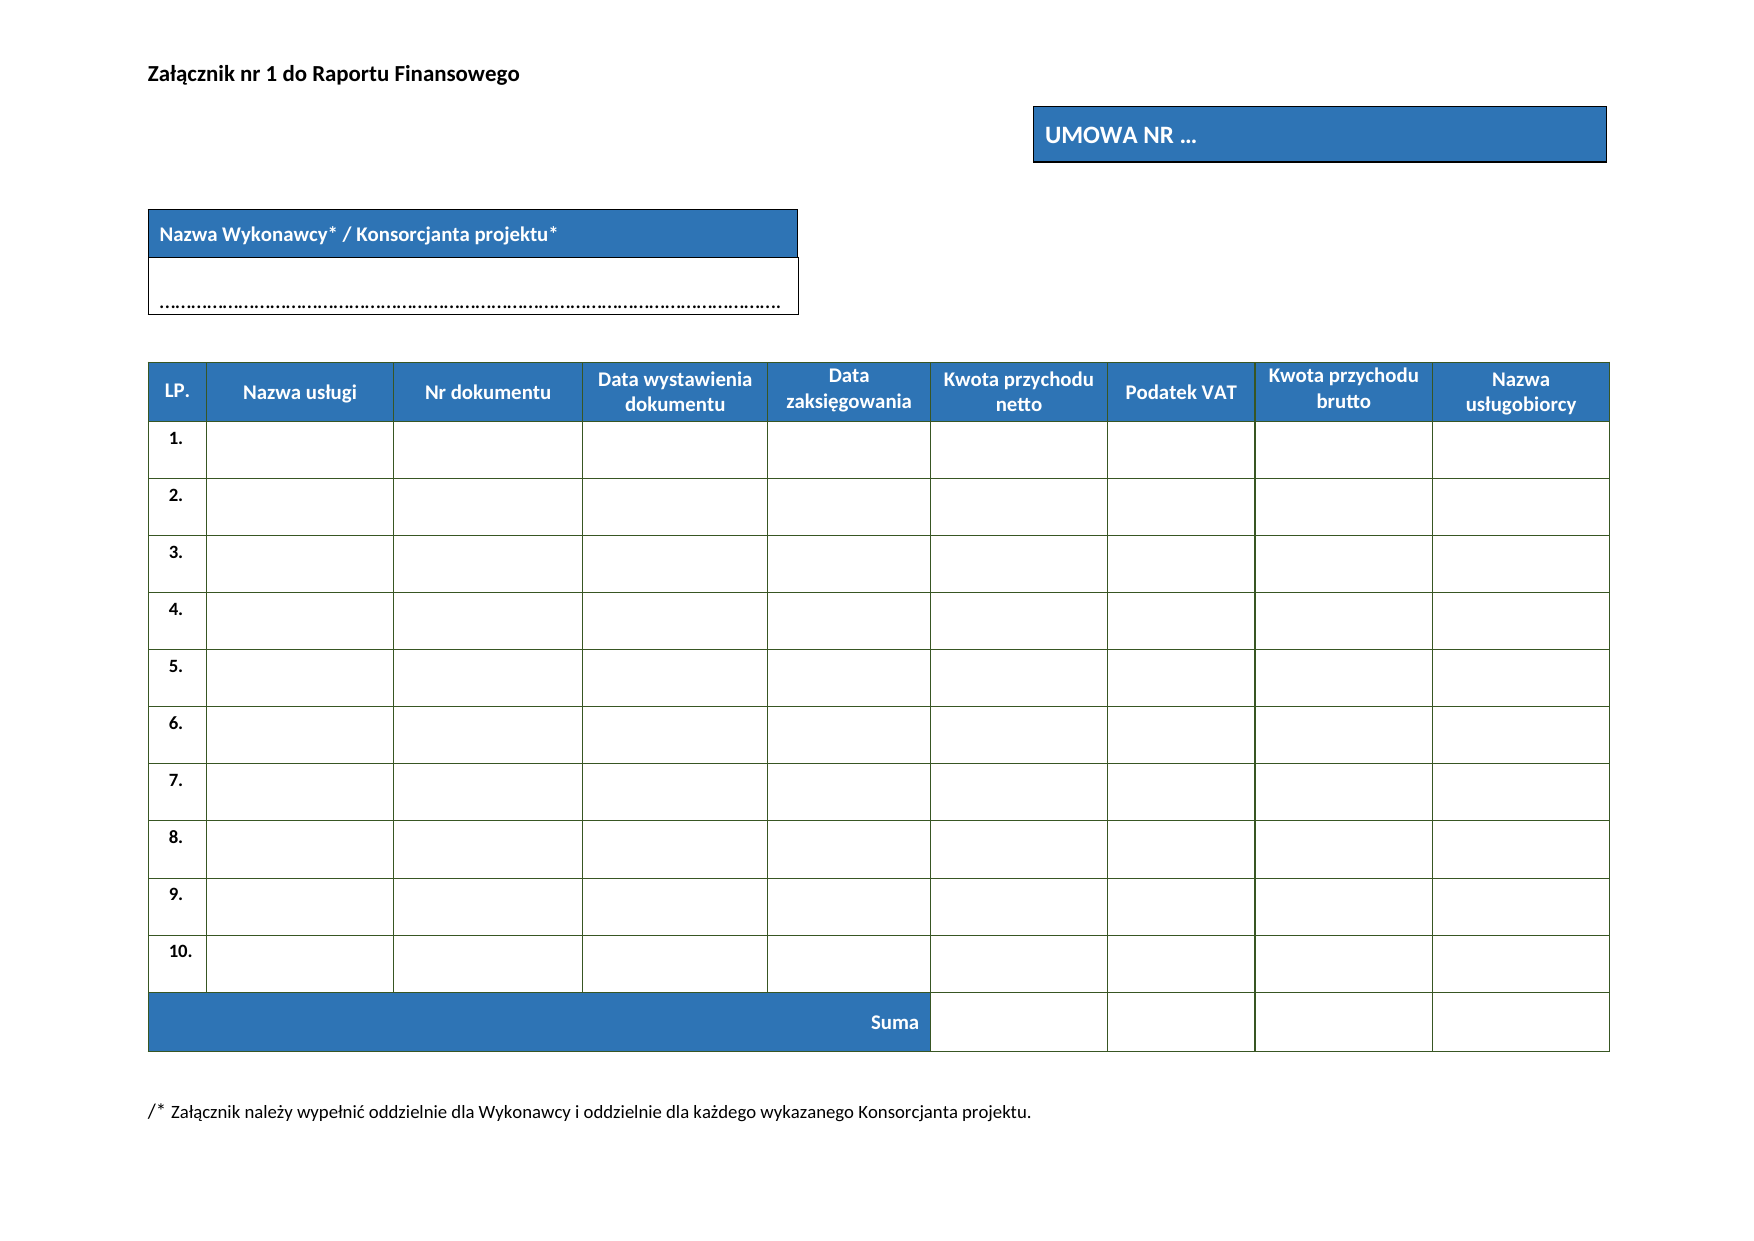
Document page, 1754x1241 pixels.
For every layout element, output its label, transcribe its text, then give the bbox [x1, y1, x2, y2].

table_cell [931, 879, 1107, 934]
table_cell [1433, 764, 1609, 820]
table_cell [768, 536, 930, 592]
table_cell [1256, 707, 1432, 763]
table_header Data zaksięgowania [768, 363, 930, 421]
table_cell [1108, 993, 1254, 1051]
table_cell [394, 879, 582, 934]
table_cell [1108, 479, 1254, 535]
table_cell [207, 650, 393, 706]
table_cell ………………………………………………………………………………………………………. [149, 258, 798, 314]
table_header Nazwa Wykonawcy* / Konsorcjanta projektu* [149, 210, 797, 257]
table_cell [1433, 536, 1609, 592]
table_cell [583, 593, 767, 649]
table_cell [149, 764, 206, 820]
table_cell Suma [149, 993, 930, 1051]
table_cell [583, 650, 767, 706]
table_cell [768, 879, 930, 934]
table_cell [207, 536, 393, 592]
table_cell [931, 650, 1107, 706]
table_cell [1256, 536, 1432, 592]
table_header Kwota przychodu netto [931, 363, 1107, 421]
table_cell [583, 707, 767, 763]
table_cell [1433, 936, 1609, 992]
table_cell [207, 936, 393, 992]
table_cell [1108, 879, 1254, 934]
table_cell [1433, 821, 1609, 877]
table_cell [394, 536, 582, 592]
table_cell [931, 764, 1107, 820]
table_cell [583, 936, 767, 992]
table_cell [583, 536, 767, 592]
table_cell [1256, 650, 1432, 706]
table_cell [1108, 650, 1254, 706]
table_header Nazwa usługi [207, 363, 393, 421]
table_cell [394, 707, 582, 763]
table_cell [583, 764, 767, 820]
table_cell [931, 479, 1107, 535]
table_cell [931, 422, 1107, 478]
table_cell [1256, 764, 1432, 820]
table_cell [207, 764, 393, 820]
table_cell [931, 536, 1107, 592]
table_cell [931, 593, 1107, 649]
table_cell [768, 650, 930, 706]
table_cell [207, 479, 393, 535]
table_header Data wystawienia dokumentu [583, 363, 767, 421]
table_cell [1433, 650, 1609, 706]
table_header Nazwa usługobiorcy [1433, 363, 1609, 421]
table_cell [1433, 422, 1609, 478]
table_cell [583, 422, 767, 478]
table_cell [931, 993, 1107, 1051]
table_cell [1108, 536, 1254, 592]
table_header LP. [149, 363, 206, 421]
table_cell [768, 593, 930, 649]
table_cell [1108, 422, 1254, 478]
table_cell [931, 936, 1107, 992]
table_cell [1256, 593, 1432, 649]
table_cell [1256, 993, 1432, 1051]
table_cell [931, 821, 1107, 877]
table_cell [394, 479, 582, 535]
table_cell [583, 479, 767, 535]
table_cell [149, 650, 206, 706]
table_cell [1108, 936, 1254, 992]
table_cell [1433, 593, 1609, 649]
table_header Nr dokumentu [394, 363, 582, 421]
table_cell [1256, 821, 1432, 877]
table_header Kwota przychodu brutto [1256, 363, 1432, 421]
table_cell [1256, 422, 1432, 478]
table_cell [768, 821, 930, 877]
table_cell [207, 707, 393, 763]
table_header UMOWA NR … [1034, 107, 1606, 161]
table_cell [1433, 993, 1609, 1051]
table_cell [768, 764, 930, 820]
table_cell [583, 821, 767, 877]
table_cell [394, 650, 582, 706]
table_header Podatek VAT [1108, 363, 1254, 421]
table_cell [394, 422, 582, 478]
table_cell [1256, 879, 1432, 934]
table_cell [1433, 879, 1609, 934]
table_cell [1108, 707, 1254, 763]
table_cell [207, 821, 393, 877]
table_cell [931, 707, 1107, 763]
table_cell [768, 479, 930, 535]
table_cell [149, 707, 206, 763]
table_cell [149, 936, 206, 992]
table_cell [1108, 764, 1254, 820]
table_cell [1108, 593, 1254, 649]
table_cell [207, 593, 393, 649]
text /* Załącznik należy wypełnić oddzielnie dla Wykonawcy i oddzielnie dla każdego wykazanego Konsorcjanta projektu. [148, 1098, 1606, 1124]
table_cell [1433, 707, 1609, 763]
table_cell [768, 707, 930, 763]
table_cell [394, 593, 582, 649]
table_cell [1256, 479, 1432, 535]
text Załącznik nr 1 do Raportu Finansowego [148, 59, 1606, 87]
table_cell [207, 422, 393, 478]
table_cell [149, 821, 206, 877]
table_cell [1108, 821, 1254, 877]
table_cell [149, 879, 206, 934]
table_cell [149, 422, 206, 478]
table_cell [1433, 479, 1609, 535]
table_cell [768, 936, 930, 992]
table_cell [583, 879, 767, 934]
table_cell [1256, 936, 1432, 992]
table_cell [149, 536, 206, 592]
table_cell [149, 593, 206, 649]
table_cell [394, 764, 582, 820]
table_cell [207, 879, 393, 934]
table_cell [768, 422, 930, 478]
table_cell [149, 479, 206, 535]
table_cell [394, 821, 582, 877]
table_cell [394, 936, 582, 992]
